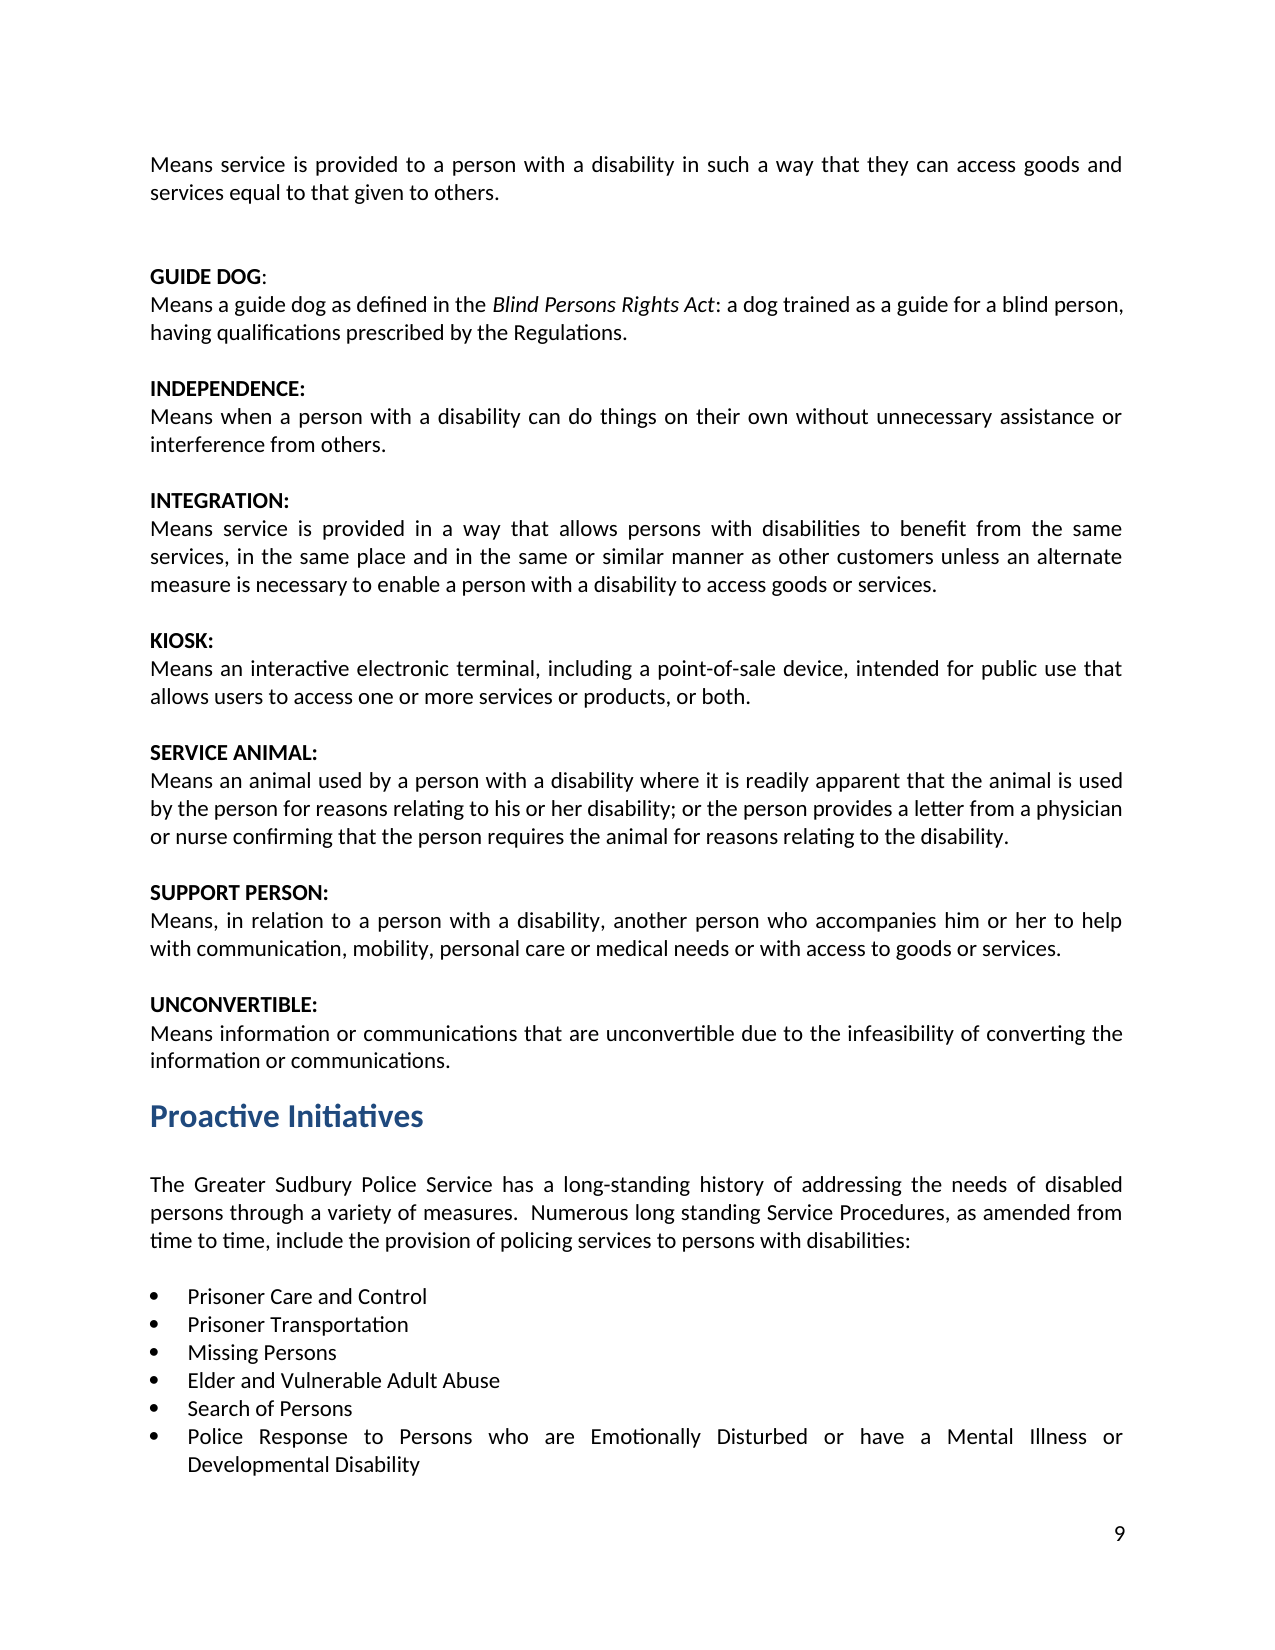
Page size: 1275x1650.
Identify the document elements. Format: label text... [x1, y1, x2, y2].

text The Greater Sudbury Police Service has a long-standing history of addressing the needs of disabled persons through a variety of measures. Numerous long standing Service Procedures, as amended from time to time, include the provision of policing services to persons with disabilities: [150, 1170, 1125, 1254]
text Means service is provided to a person with a disability in such a way that they can access goods and services equal to that given to others. [150, 150, 1125, 206]
list Prisoner Transportation [150, 1310, 1125, 1338]
text SUPPORT PERSON: [150, 878, 1125, 907]
text Means an animal used by a person with a disability where it is readily apparent that the animal is used by the person for reasons relating to his or her disability; or the person provides a letter from a physician or nurse confirming that the person requires the animal for reasons relating to the disability. [150, 766, 1125, 851]
text UNCONVERTIBLE: [150, 991, 1125, 1019]
text KIOSK: [150, 626, 1125, 654]
text Means service is provided in a way that allows persons with disabilities to benefit from the same services, in the same place and in the same or similar manner as other customers unless an alternate measure is necessary to enable a person with a disability to access goods or services. [150, 514, 1125, 598]
text Means a guide dog as defined in the Blind Persons Rights Act: a dog trained as a guide for a blind person, having qualifications prescribed by the Regulations. [150, 290, 1125, 346]
list Search of Persons [150, 1394, 1125, 1422]
subtitle Proactive Initiatives [150, 1096, 1125, 1136]
list Elder and Vulnerable Adult Abuse [150, 1366, 1125, 1394]
text GUIDE DOG: [150, 262, 1125, 290]
text Means information or communications that are unconvertible due to the infeasibility of converting the information or communications. [150, 1019, 1125, 1075]
text INDEPENDENCE: [150, 374, 1125, 402]
list Prisoner Care and Control [150, 1282, 1125, 1310]
text INTEGRATION: [150, 486, 1125, 514]
list Missing Persons [150, 1338, 1125, 1366]
list Police Response to Persons who are Emotionally Disturbed or have a Mental Illness or Developmental Disability [150, 1422, 1125, 1478]
text SERVICE ANIMAL: [150, 738, 1125, 766]
text Means when a person with a disability can do things on their own without unnecessary assistance or interference from others. [150, 402, 1125, 458]
text Means an interactive electronic terminal, including a point-of-sale device, intended for public use that allows users to access one or more services or products, or both. [150, 654, 1125, 710]
text Means, in relation to a person with a disability, another person who accompanies him or her to help with communication, mobility, personal care or medical needs or with access to goods or services. [150, 907, 1125, 963]
